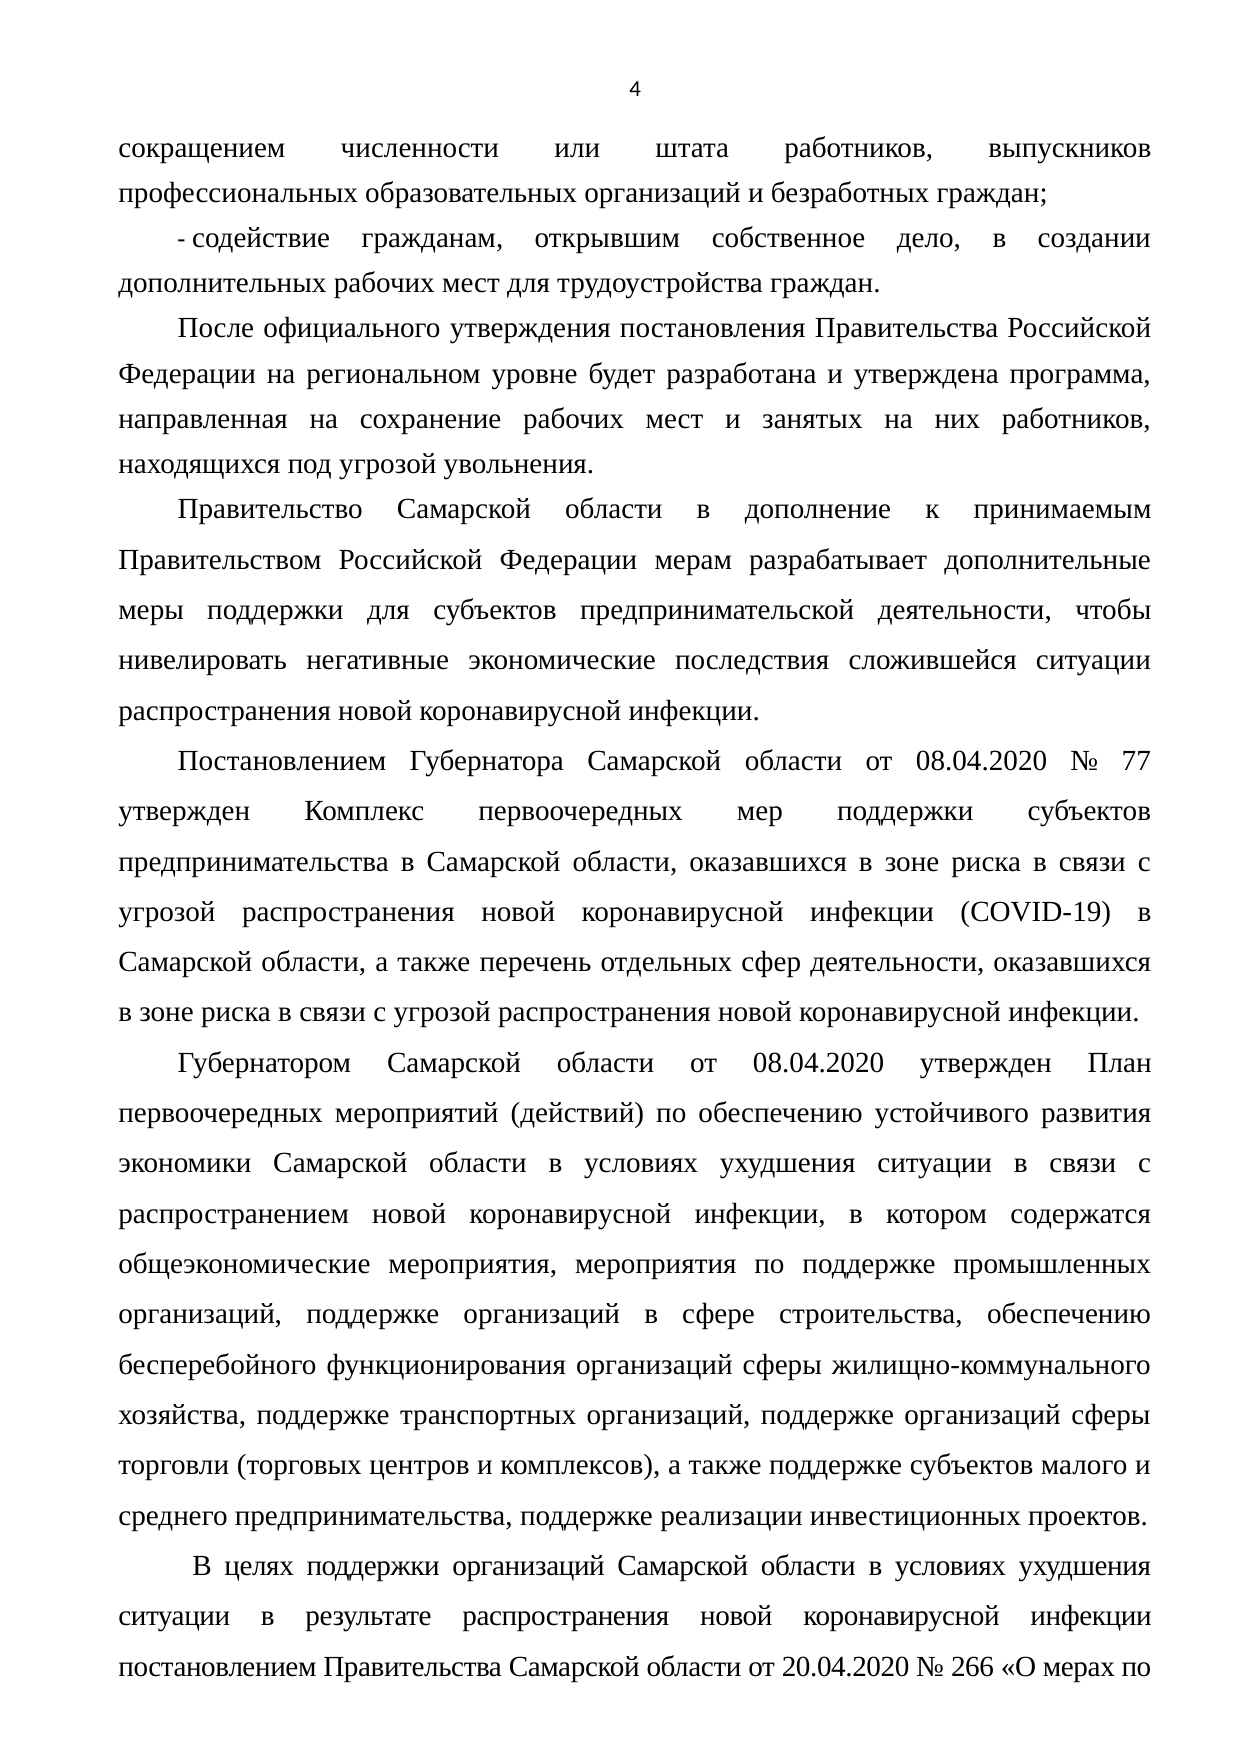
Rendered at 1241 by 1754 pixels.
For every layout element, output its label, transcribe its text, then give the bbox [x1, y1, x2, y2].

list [118, 130, 1152, 208]
list содействие гражданам, открывшим собственное дело, в создании дополнительных рабочих мест для трудоустройства граждан. [118, 220, 1152, 299]
text Губернатором Самарской области от 08.04.2020 утвержден План первоочередных мероприятий (действий) по обеспечению устойчивого развития экономики Самарской области в условиях ухудшения ситуации в связи с распространением новой коронавирусной инфекции, в котором содержатся общеэкономические мероприятия, мероприятия по поддержке промышленных организаций, поддержке организаций в сфере строительства, обеспечению бесперебойного функционирования организаций сферы жилищно-коммунального хозяйства, поддержке транспортных организаций, поддержке организаций сферы торговли (торговых центров и комплексов), а также поддержке субъектов малого и среднего предпринимательства, поддержке реализации инвестиционных проектов. [118, 1045, 1152, 1531]
text Правительство Самарской области в дополнение к принимаемым Правительством Российской Федерации мерам разрабатывает дополнительные меры поддержки для субъектов предпринимательской деятельности, чтобы нивелировать негативные экономические последствия сложившейся ситуации распространения новой коронавирусной инфекции. [118, 491, 1152, 726]
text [118, 1548, 1152, 1682]
text Постановлением Губернатора Самарской области от 08.04.2020 № 77 утвержден Комплекс первоочередных мер поддержки субъектов предпринимательства в Самарской области, оказавшихся в зоне риска в связи с угрозой распространения новой коронавирусной инфекции (COVID-19) в Самарской области, а также перечень отдельных сфер деятельности, оказавшихся в зоне риска в связи с угрозой распространения новой коронавирусной инфекции. [118, 743, 1152, 1028]
text После официального утверждения постановления Правительства Российской Федерации на региональном уровне будет разработана и утверждена программа, направленная на сохранение рабочих мест и занятых на них работников, находящихся под угрозой увольнения. [118, 311, 1152, 480]
